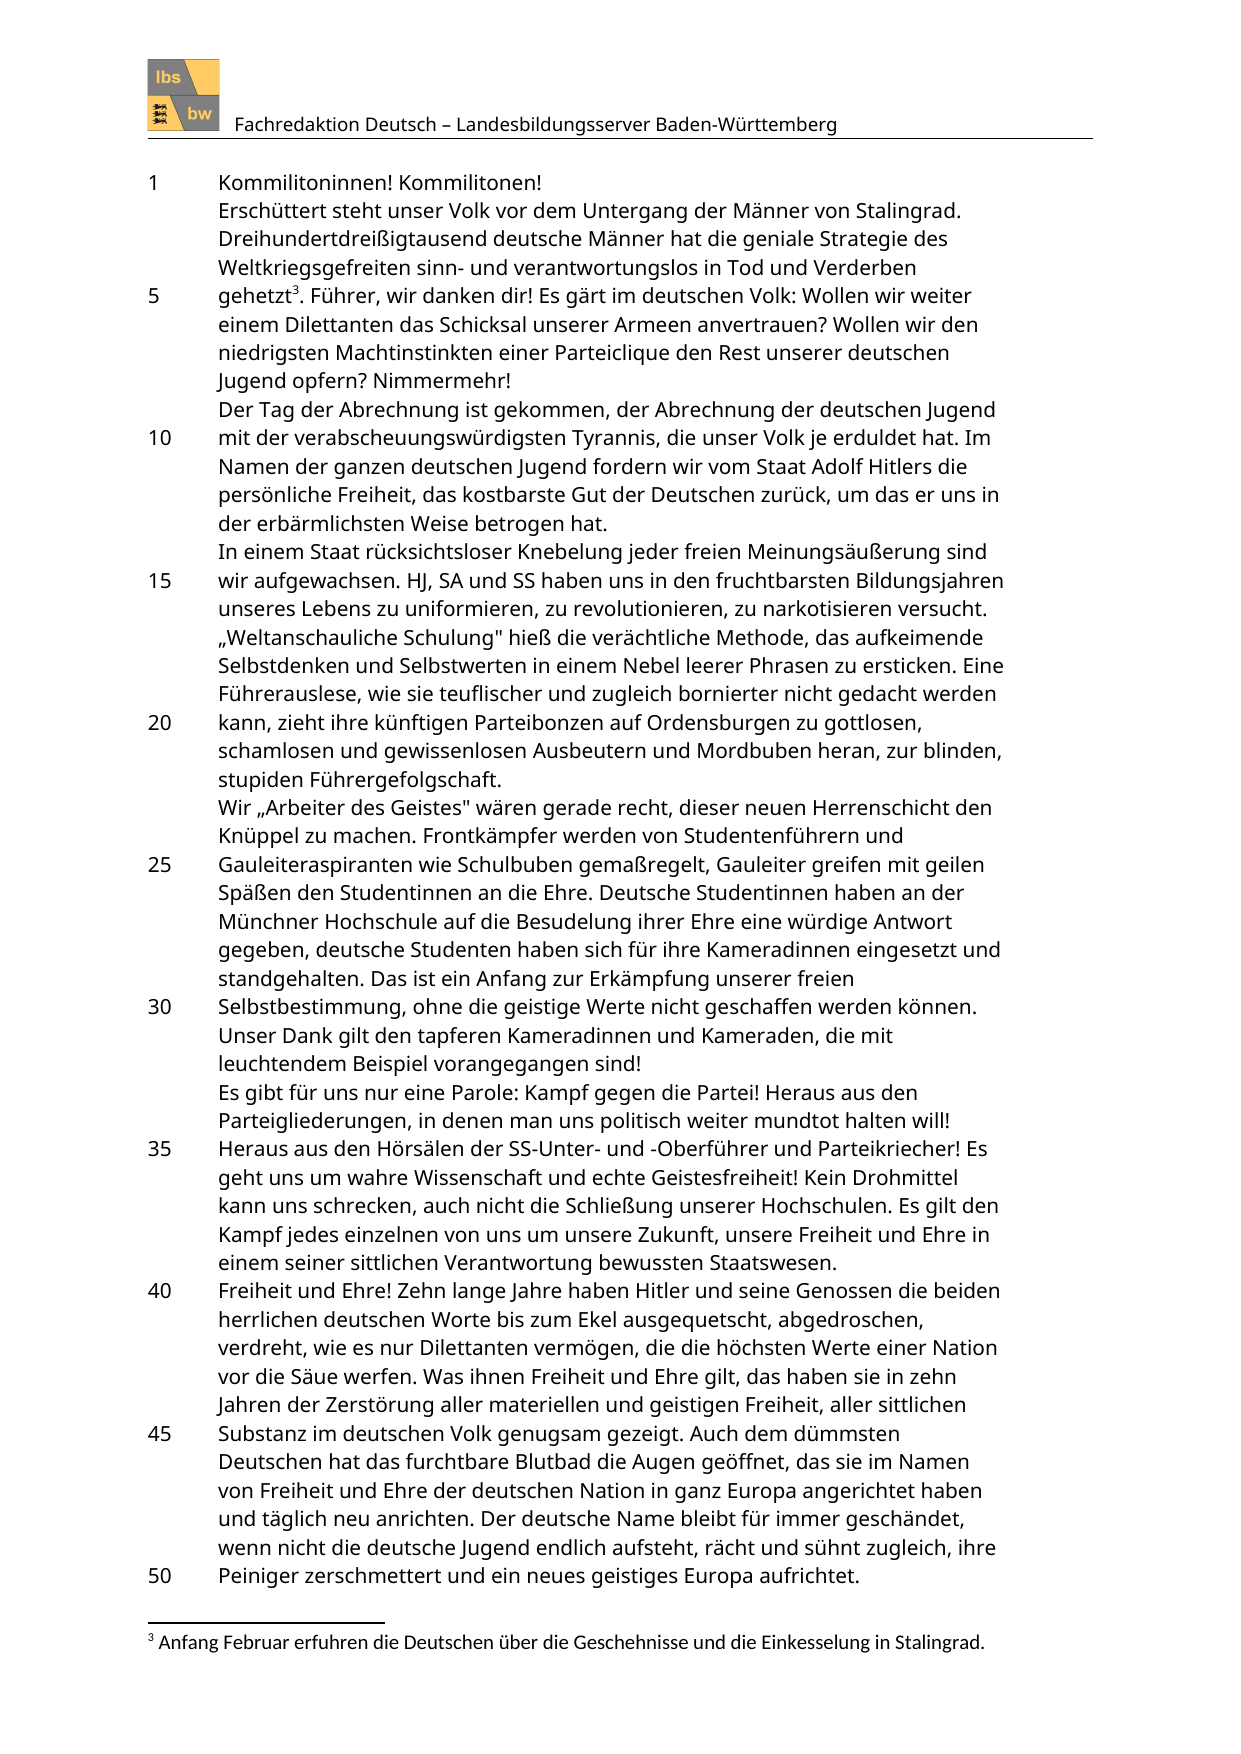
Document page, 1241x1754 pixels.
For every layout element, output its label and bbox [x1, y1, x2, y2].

picture [147, 59, 220, 131]
table_header [136, 168, 207, 1589]
table_header [207, 168, 1019, 1589]
